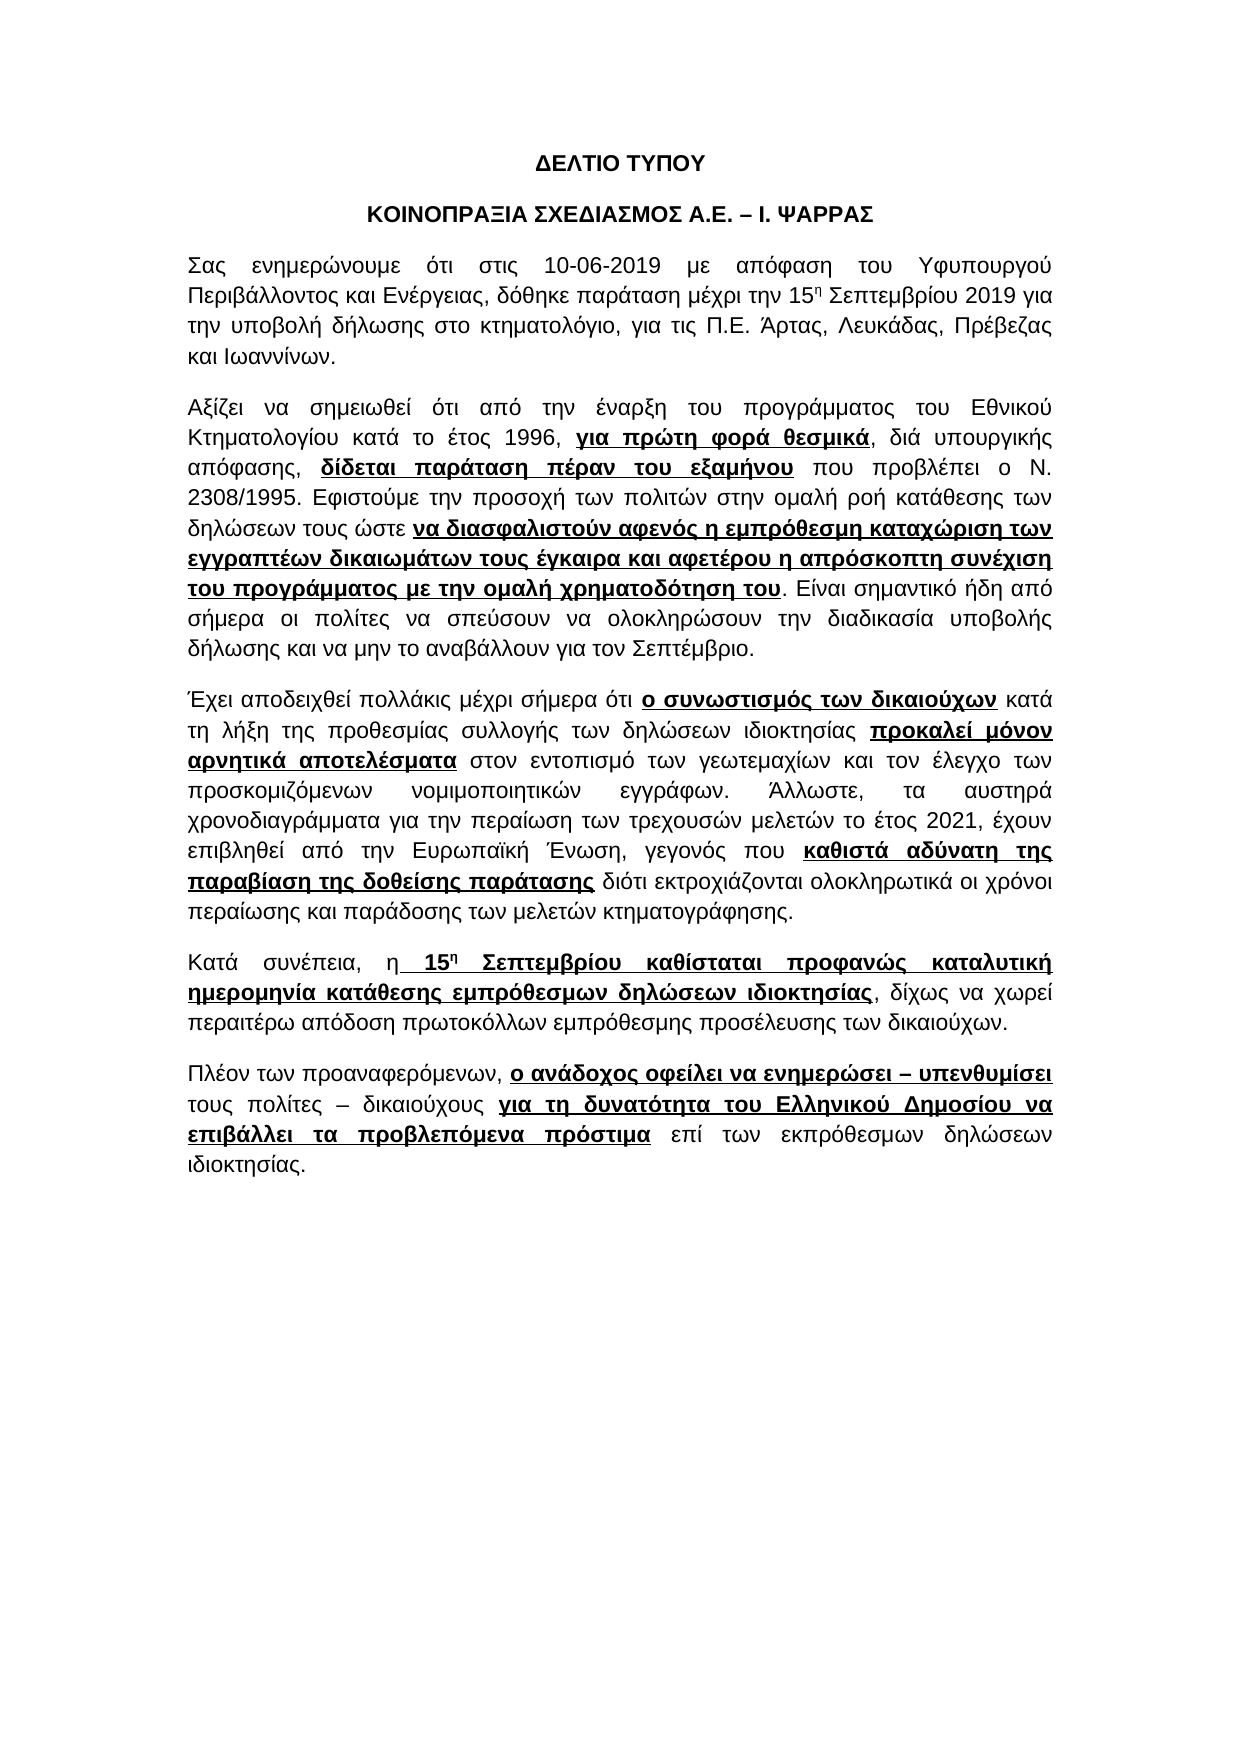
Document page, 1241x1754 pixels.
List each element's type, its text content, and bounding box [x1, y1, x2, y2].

text Έχει αποδειχθεί πολλάκις μέχρι σήμερα ότι ο συνωστισμός των δικαιούχων κατά τη λήξη της προθεσμίας συλλογής των δηλώσεων ιδιοκτησίας προκαλεί μόνον αρνητικά αποτελέσματα στον εντοπισμό των γεωτεμαχίων και τον έλεγχο των προσκομιζόμενων νομιμοποιητικών εγγράφων. Άλλωστε, τα αυστηρά χρονοδιαγράμματα για την περαίωση των τρεχουσών μελετών το έτος 2021, έχουν επιβληθεί από την Ευρωπαϊκή Ένωση, γεγονός που καθιστά αδύνατη της παραβίαση της δοθείσης παράτασης διότι εκτροχιάζονται ολοκληρωτικά οι χρόνοι περαίωσης και παράδοσης των μελετών κτηματογράφησης. [187, 686, 1053, 924]
text Αξίζει να σημειωθεί ότι από την έναρξη του προγράμματος του Εθνικού Κτηματολογίου κατά το έτος 1996, για πρώτη φορά θεσμικά, διά υπουργικής απόφασης, δίδεται παράταση πέραν του εξαμήνου που προβλέπει ο Ν. 2308/1995. Εφιστούμε την προσοχή των πολιτών στην ομαλή ροή κατάθεσης των δηλώσεων τους ώστε να διασφαλιστούν αφενός η εμπρόθεσμη καταχώριση των εγγραπτέων δικαιωμάτων τους έγκαιρα και αφετέρου η απρόσκοπτη συνέχιση του προγράμματος με την ομαλή χρηματοδότηση του. Είναι σημαντικό ήδη από σήμερα οι πολίτες να σπεύσουν να ολοκληρώσουν την διαδικασία υποβολής δήλωσης και να μην το αναβάλλουν για τον Σεπτέμβριο. [187, 394, 1053, 568]
text ΚΟΙΝΟΠΡΑΞΙΑ ΣΧΕΔΙΑΣΜΟΣ Α.Ε. – Ι. ΨΑΡΡΑΣ [187, 201, 1053, 227]
text ΔΕΛΤΙΟ ΤΥΠΟΥ [187, 150, 1053, 176]
text Σας ενημερώνουμε ότι στις 10-06-2019 με απόφαση του Υφυπουργού Περιβάλλοντος και Ενέργειας, δόθηκε παράταση μέχρι την 15η Σεπτεμβρίου 2019 για την υποβολή δήλωσης στο κτηματολόγιο, για τις Π.Ε. Άρτας, Λευκάδας, Πρέβεζας και Ιωαννίνων. [187, 252, 1053, 369]
text Αξίζει να σημειωθεί ότι από την έναρξη του προγράμματος του Εθνικού Κτηματολογίου κατά το έτος 1996, για πρώτη φορά θεσμικά, διά υπουργικής απόφασης, δίδεται παράταση πέραν του εξαμήνου που προβλέπει ο Ν. 2308/1995. Εφιστούμε την προσοχή των πολιτών στην ομαλή ροή κατάθεσης των δηλώσεων τους ώστε να διασφαλιστούν αφενός η εμπρόθεσμη καταχώριση των εγγραπτέων δικαιωμάτων τους έγκαιρα και αφετέρου η απρόσκοπτη συνέχιση του προγράμματος με την ομαλή χρηματοδότηση του. Είναι σημαντικό ήδη από σήμερα οι πολίτες να σπεύσουν να ολοκληρώσουν την διαδικασία υποβολής δήλωσης και να μην το αναβάλλουν για τον Σεπτέμβριο. [187, 569, 1053, 662]
text Πλέον των προαναφερόμενων, ο ανάδοχος οφείλει να ενημερώσει – υπενθυμίσει τους πολίτες – δικαιούχους για τη δυνατότητα του Ελληνικού Δημοσίου να επιβάλλει τα προβλεπόμενα πρόστιμα επί των εκπρόθεσμων δηλώσεων ιδιοκτησίας. [187, 1060, 1053, 1177]
text Κατά συνέπεια, η 15η Σεπτεμβρίου καθίσταται προφανώς καταλυτική ημερομηνία κατάθεσης εμπρόθεσμων δηλώσεων ιδιοκτησίας, δίχως να χωρεί περαιτέρω απόδοση πρωτοκόλλων εμπρόθεσμης προσέλευσης των δικαιούχων. [187, 949, 1053, 1036]
